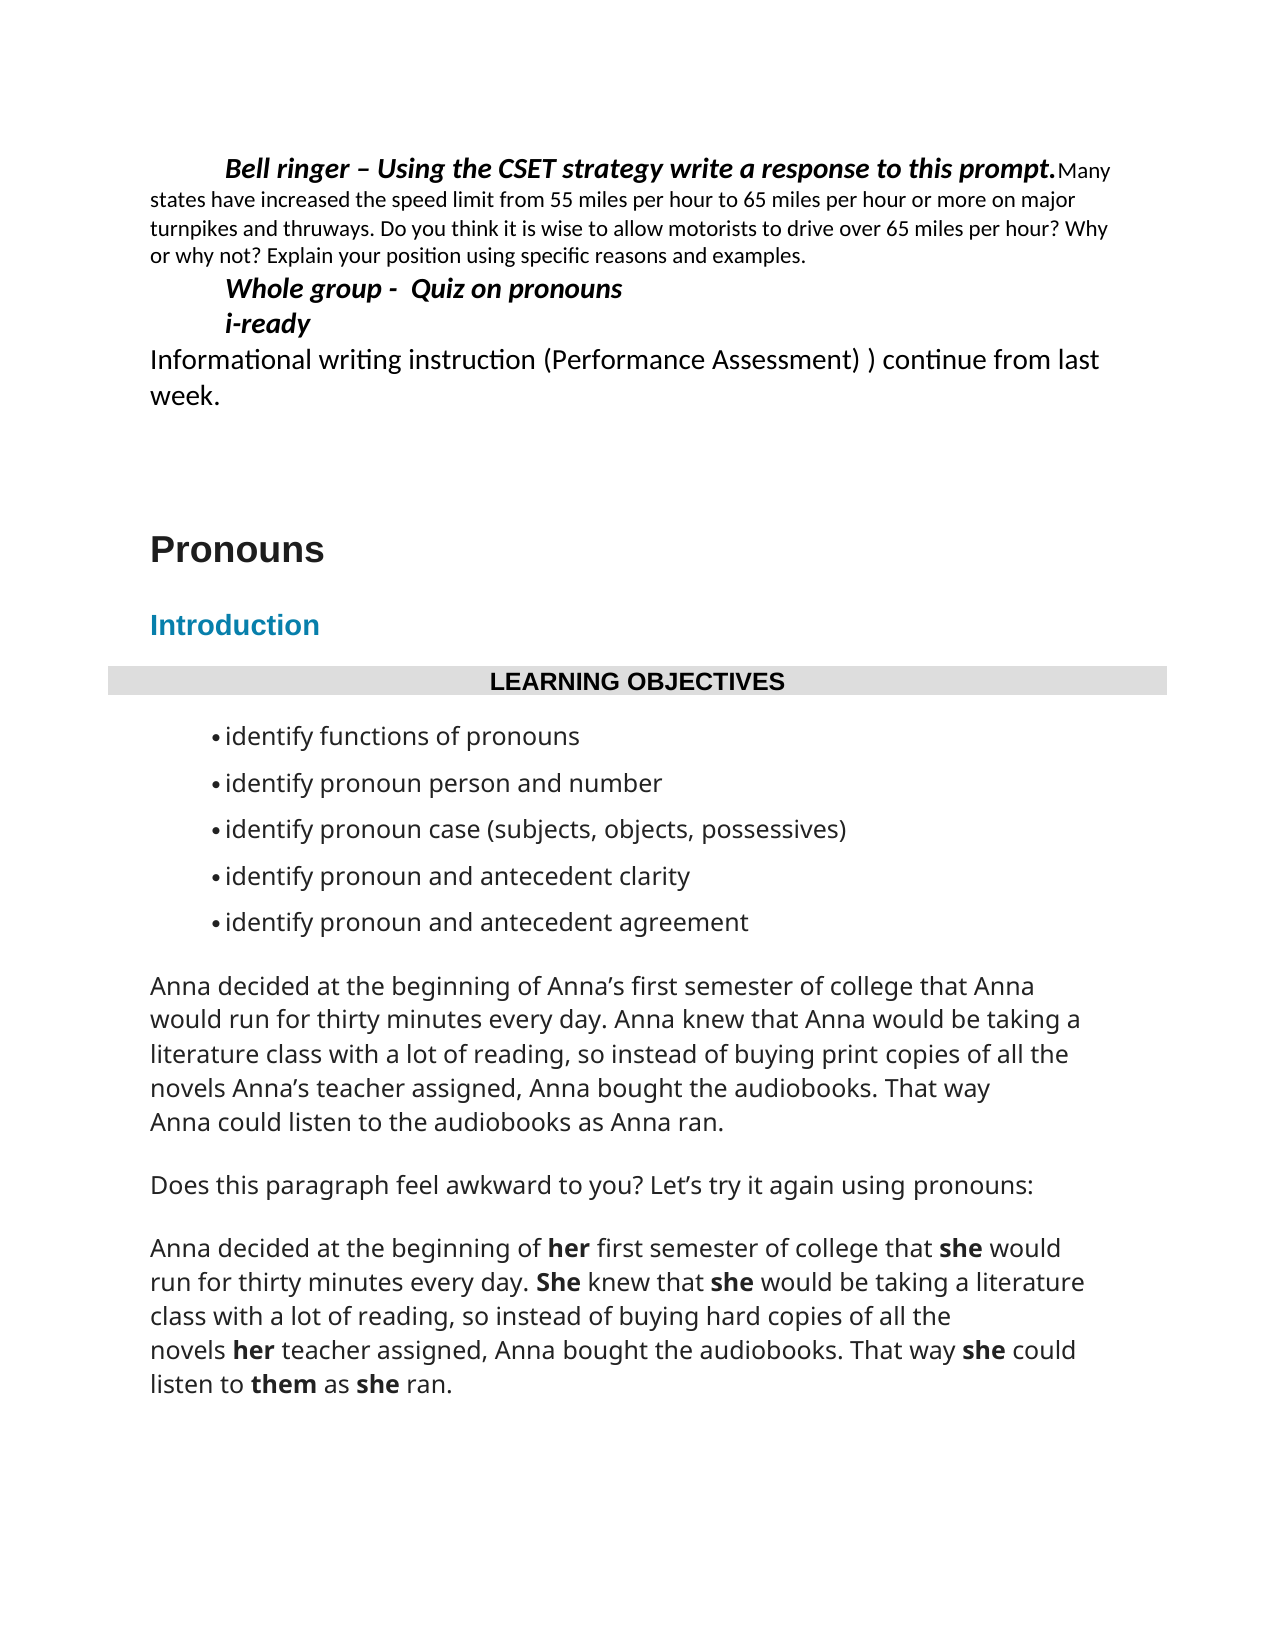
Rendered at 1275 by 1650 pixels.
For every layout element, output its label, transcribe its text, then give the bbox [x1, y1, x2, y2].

list identify pronoun case (subjects, objects, possessives) [212, 812, 1125, 846]
text LEARNING OBJECTIVES [108, 666, 1167, 695]
text Bell ringer – Using the CSET strategy write a response to this prompt.Many states have increased the speed limit from 55 miles per hour to 65 miles per hour or more on major turnpikes and thruways. Do you think it is wise to allow motorists to drive over 65 miles per hour? Why or why not? Explain your position using specific reasons and examples. [150, 150, 1125, 270]
text Does this paragraph feel awkward to you? Let’s try it again using pronouns: [150, 1168, 1125, 1202]
text Anna decided at the beginning of her first semester of college that she would run for thirty minutes every day. She knew that she would be taking a literature class with a lot of reading, so instead of buying hard copies of all the novels her teacher assigned, Anna bought the audiobooks. That way she could listen to them as she ran. [150, 1231, 1125, 1401]
text Anna decided at the beginning of Anna’s first semester of college that Anna would run for thirty minutes every day. Anna knew that Anna would be taking a literature class with a lot of reading, so instead of buying print copies of all the novels Anna’s teacher assigned, Anna bought the audiobooks. That way Anna could listen to the audiobooks as Anna ran. [150, 968, 1125, 1138]
text Introduction [150, 608, 1125, 641]
list identify pronoun and antecedent clarity [212, 858, 1125, 892]
text Pronouns [150, 527, 1125, 570]
text Whole group - Quiz on pronouns [150, 270, 1125, 305]
list identify pronoun and antecedent agreement [212, 905, 1125, 939]
text Informational writing instruction (Performance Assessment) ) continue from last week. [150, 341, 1125, 412]
text i-ready [150, 305, 1125, 341]
list identify functions of pronouns [212, 719, 1125, 753]
list identify pronoun person and number [212, 765, 1125, 799]
